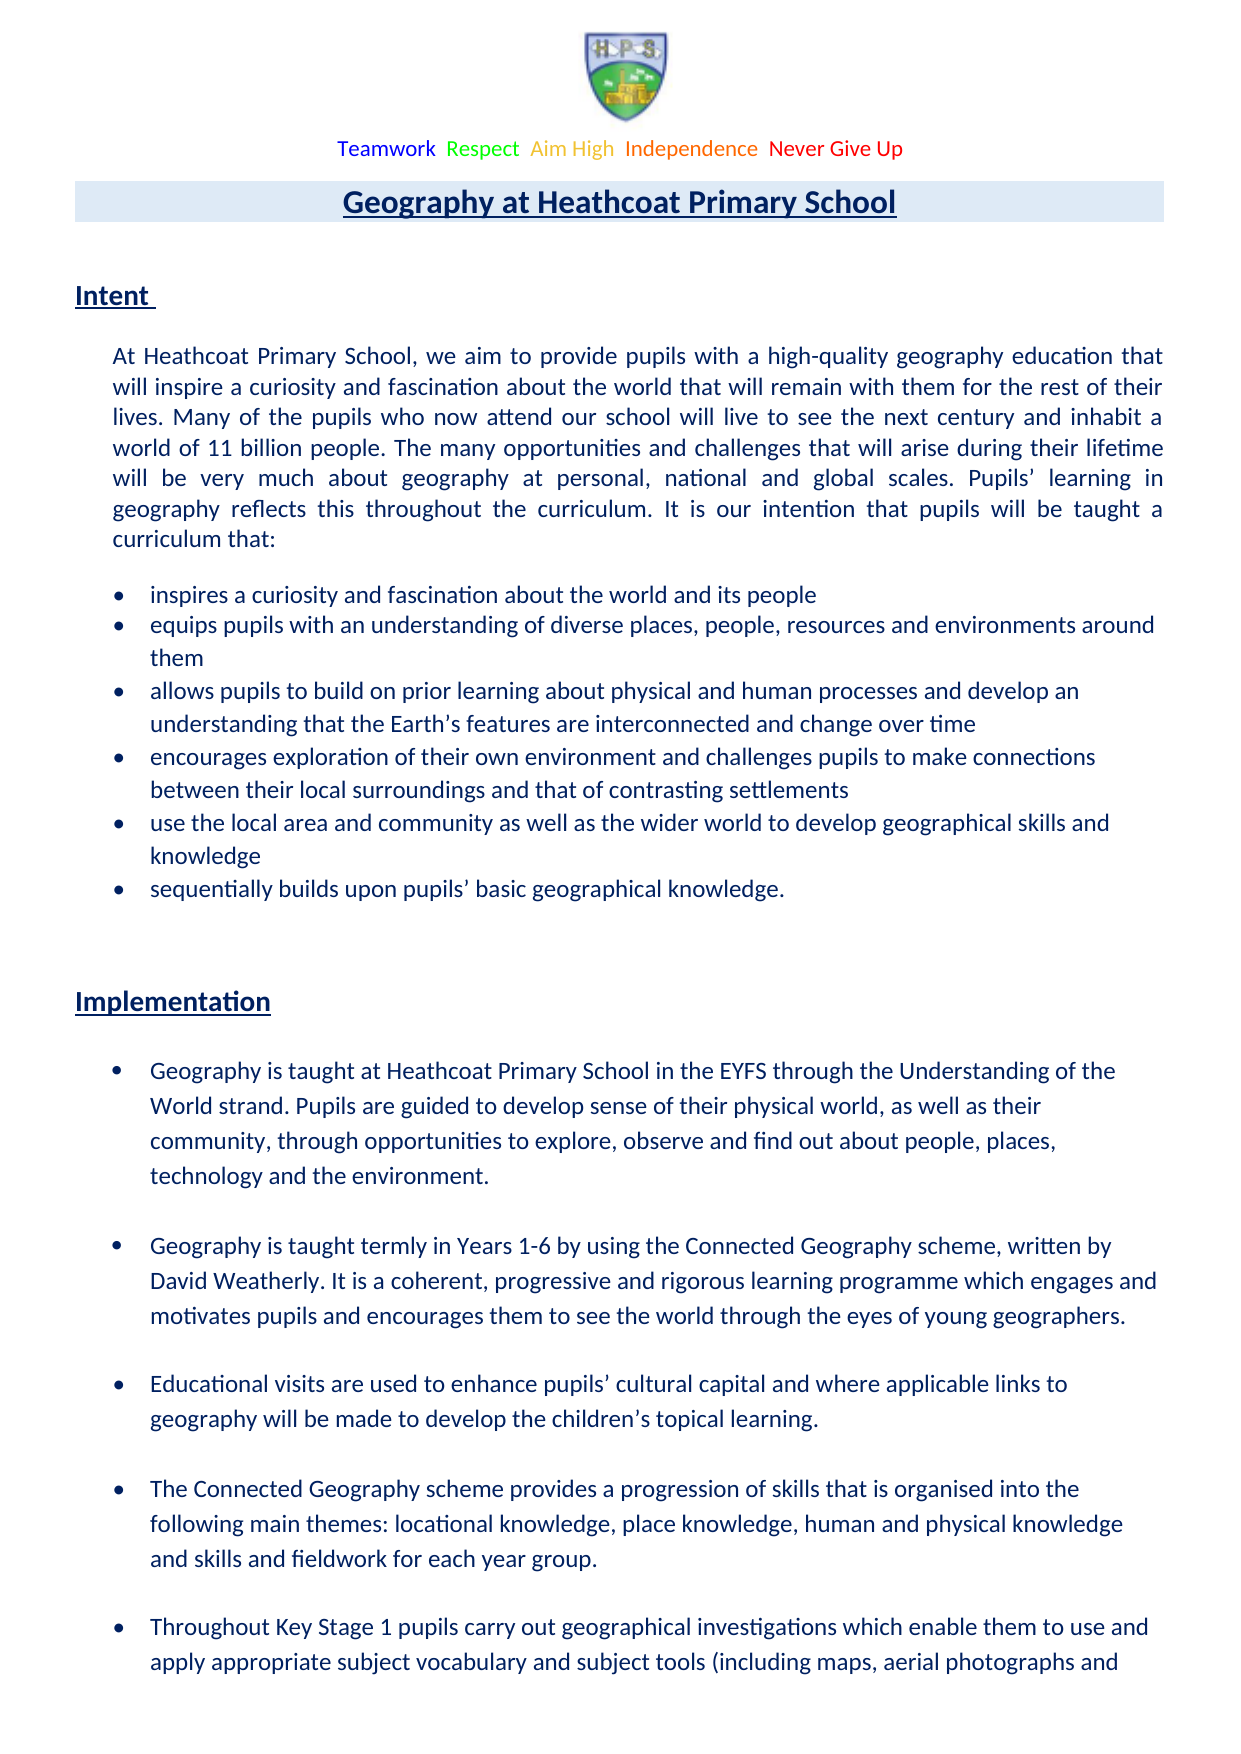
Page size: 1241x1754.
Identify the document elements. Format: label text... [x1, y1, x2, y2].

list inspires a curiosity and fascination about the world and its people [112, 579, 1165, 609]
list Educational visits are used to enhance pupils’ cultural capital and where applicable links to geography will be made to develop the children’s topical learning. [112, 1368, 1165, 1433]
list Geography is taught termly in Years 1-6 by using the Connected Geography scheme, written by David Weatherly. It is a coherent, progressive and rigorous learning programme which engages and motivates pupils and encourages them to see the world through the eyes of young geographers. [112, 1230, 1165, 1330]
table_header Geography at Heathcoat Primary School [75, 181, 1164, 222]
text Implementation [75, 983, 1165, 1019]
text Intent [75, 277, 1165, 313]
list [112, 1611, 1165, 1676]
text At Heathcoat Primary School, we aim to provide pupils with a high-quality geography education that will inspire a curiosity and fascination about the world that will remain with them for the rest of their lives. Many of the pupils who now attend our school will live to see the next century and inhabit a world of 11 billion people. The many opportunities and challenges that will arise during their lifetime will be very much about geography at personal, national and global scales. Pupils’ learning in geography reflects this throughout the curriculum. It is our intention that pupils will be taught a curriculum that: [112, 340, 1165, 554]
list sequentially builds upon pupils’ basic geographical knowledge. [112, 873, 1165, 903]
list encourages exploration of their own environment and challenges pupils to make connections between their local surroundings and that of contrasting settlements [112, 741, 1165, 805]
list equips pupils with an understanding of diverse places, people, resources and environments around them [112, 609, 1165, 673]
list allows pupils to build on prior learning about physical and human processes and develop an understanding that the Earth’s features are interconnected and change over time [112, 675, 1165, 739]
picture [563, 17, 677, 133]
list Geography is taught at Heathcoat Primary School in the EYFS through the Understanding of the World strand. Pupils are guided to develop sense of their physical world, as well as their community, through opportunities to explore, observe and find out about people, places, technology and the environment. [112, 1055, 1165, 1190]
list use the local area and community as well as the wider world to develop geographical skills and knowledge [112, 807, 1165, 871]
list The Connected Geography scheme provides a progression of skills that is organised into the following main themes: locational knowledge, place knowledge, human and physical knowledge and skills and fieldwork for each year group. [112, 1473, 1165, 1573]
